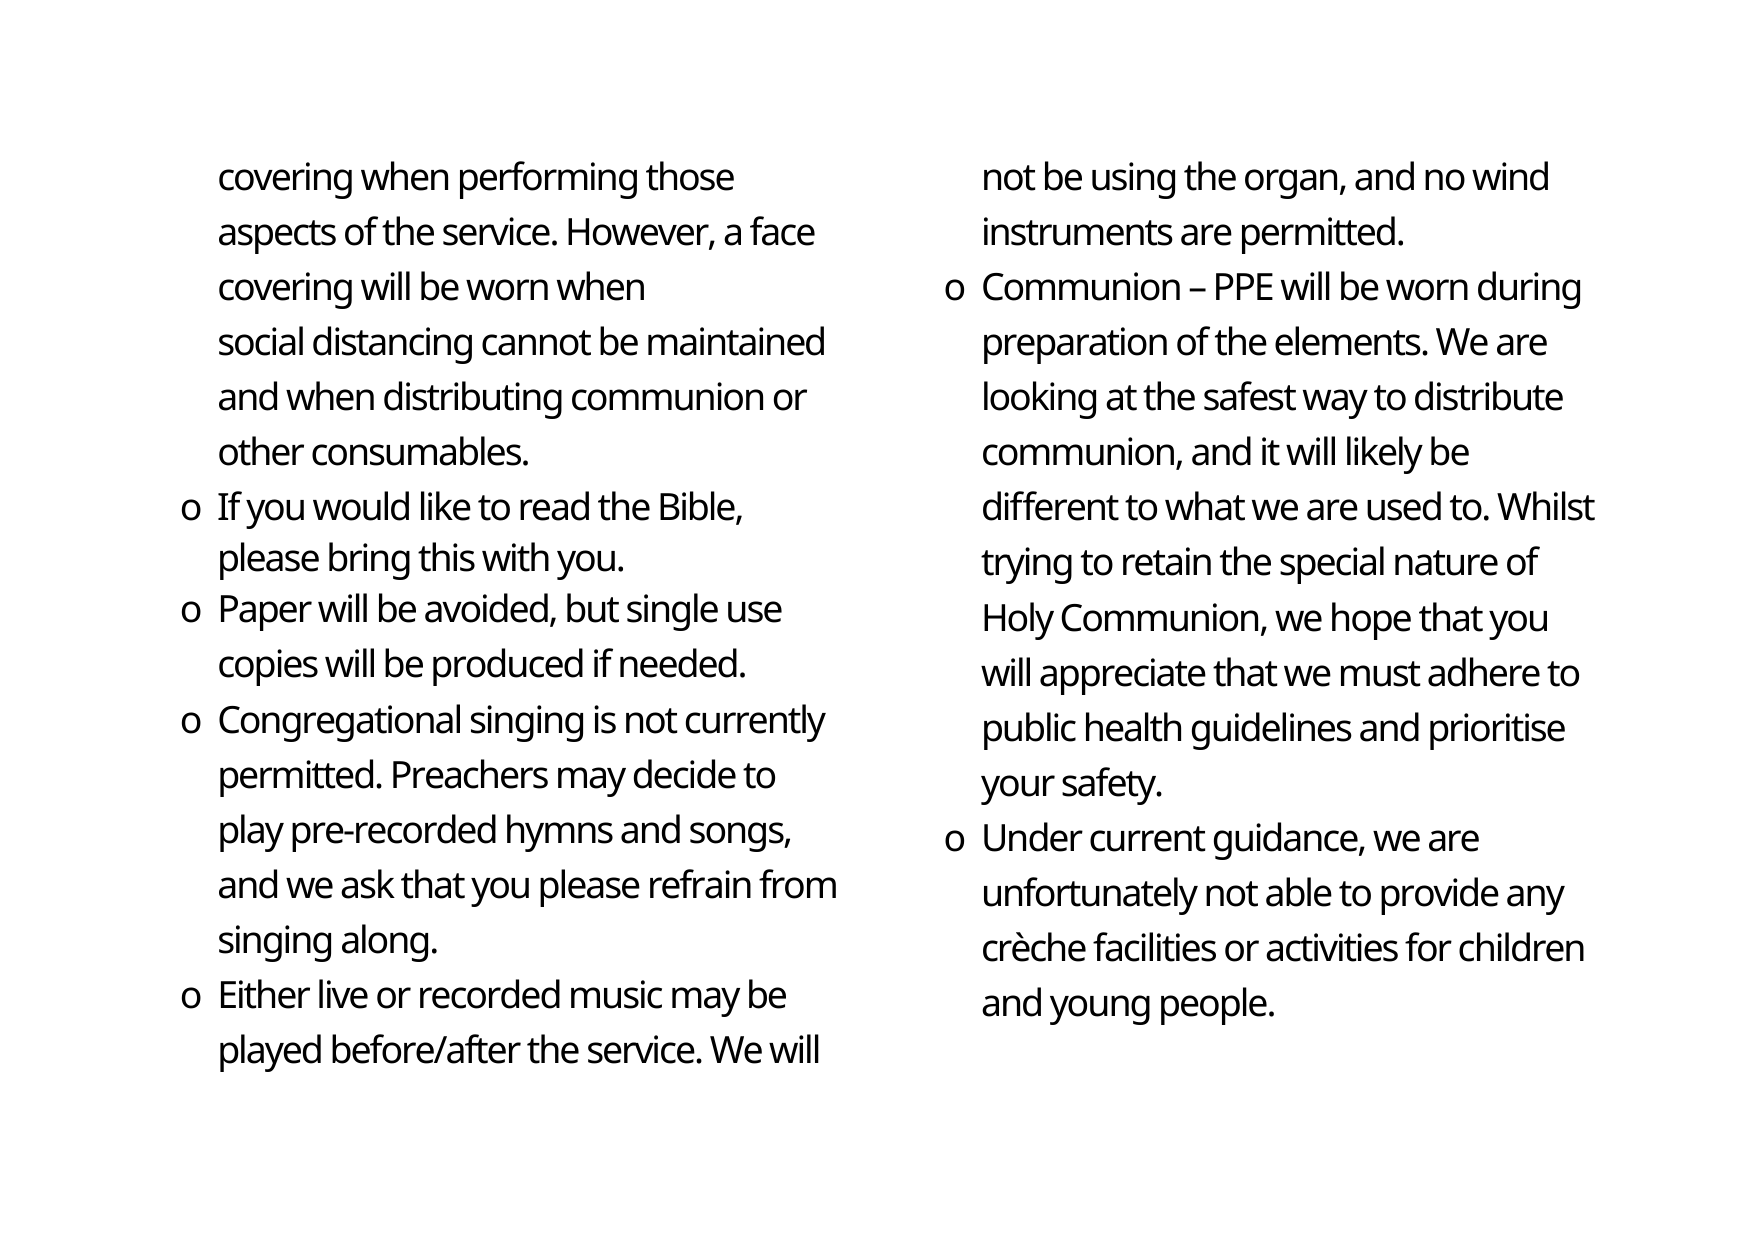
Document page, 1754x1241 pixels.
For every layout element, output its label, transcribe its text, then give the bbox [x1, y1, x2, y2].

list Either live or recorded music may be played before/after the service. We will not be using the organ, and no wind instruments are permitted. [943, 150, 1604, 256]
list Paper will be avoided, but single use copies will be produced if needed. [179, 583, 840, 689]
list Congregational singing is not currently permitted. Preachers may decide to play pre-recorded hymns and songs, and we ask that you please refrain from singing along. [179, 693, 840, 964]
list Communion – PPE will be worn during preparation of the elements. We are looking at the safest way to distribute communion, and it will likely be different to what we are used to. Whilst trying to retain the special nature of Holy Communion, we hope that you will appreciate that we must adhere to public health guidelines and prioritise your safety. [943, 260, 1604, 807]
list If you would like to read the Bible, please bring this with you. [179, 481, 840, 583]
list Either live or recorded music may be played before/after the service. We will not be using the organ, and no wind instruments are permitted. [179, 968, 840, 1074]
list social distancing cannot be maintained and when distributing communion or other consumables. [217, 315, 840, 477]
list Under current guidance, we are unfortunately not able to provide any crèche facilities or activities for children and young people. [943, 811, 1604, 1028]
list covering when performing those aspects of the service. However, a face covering will be worn when [217, 150, 840, 311]
